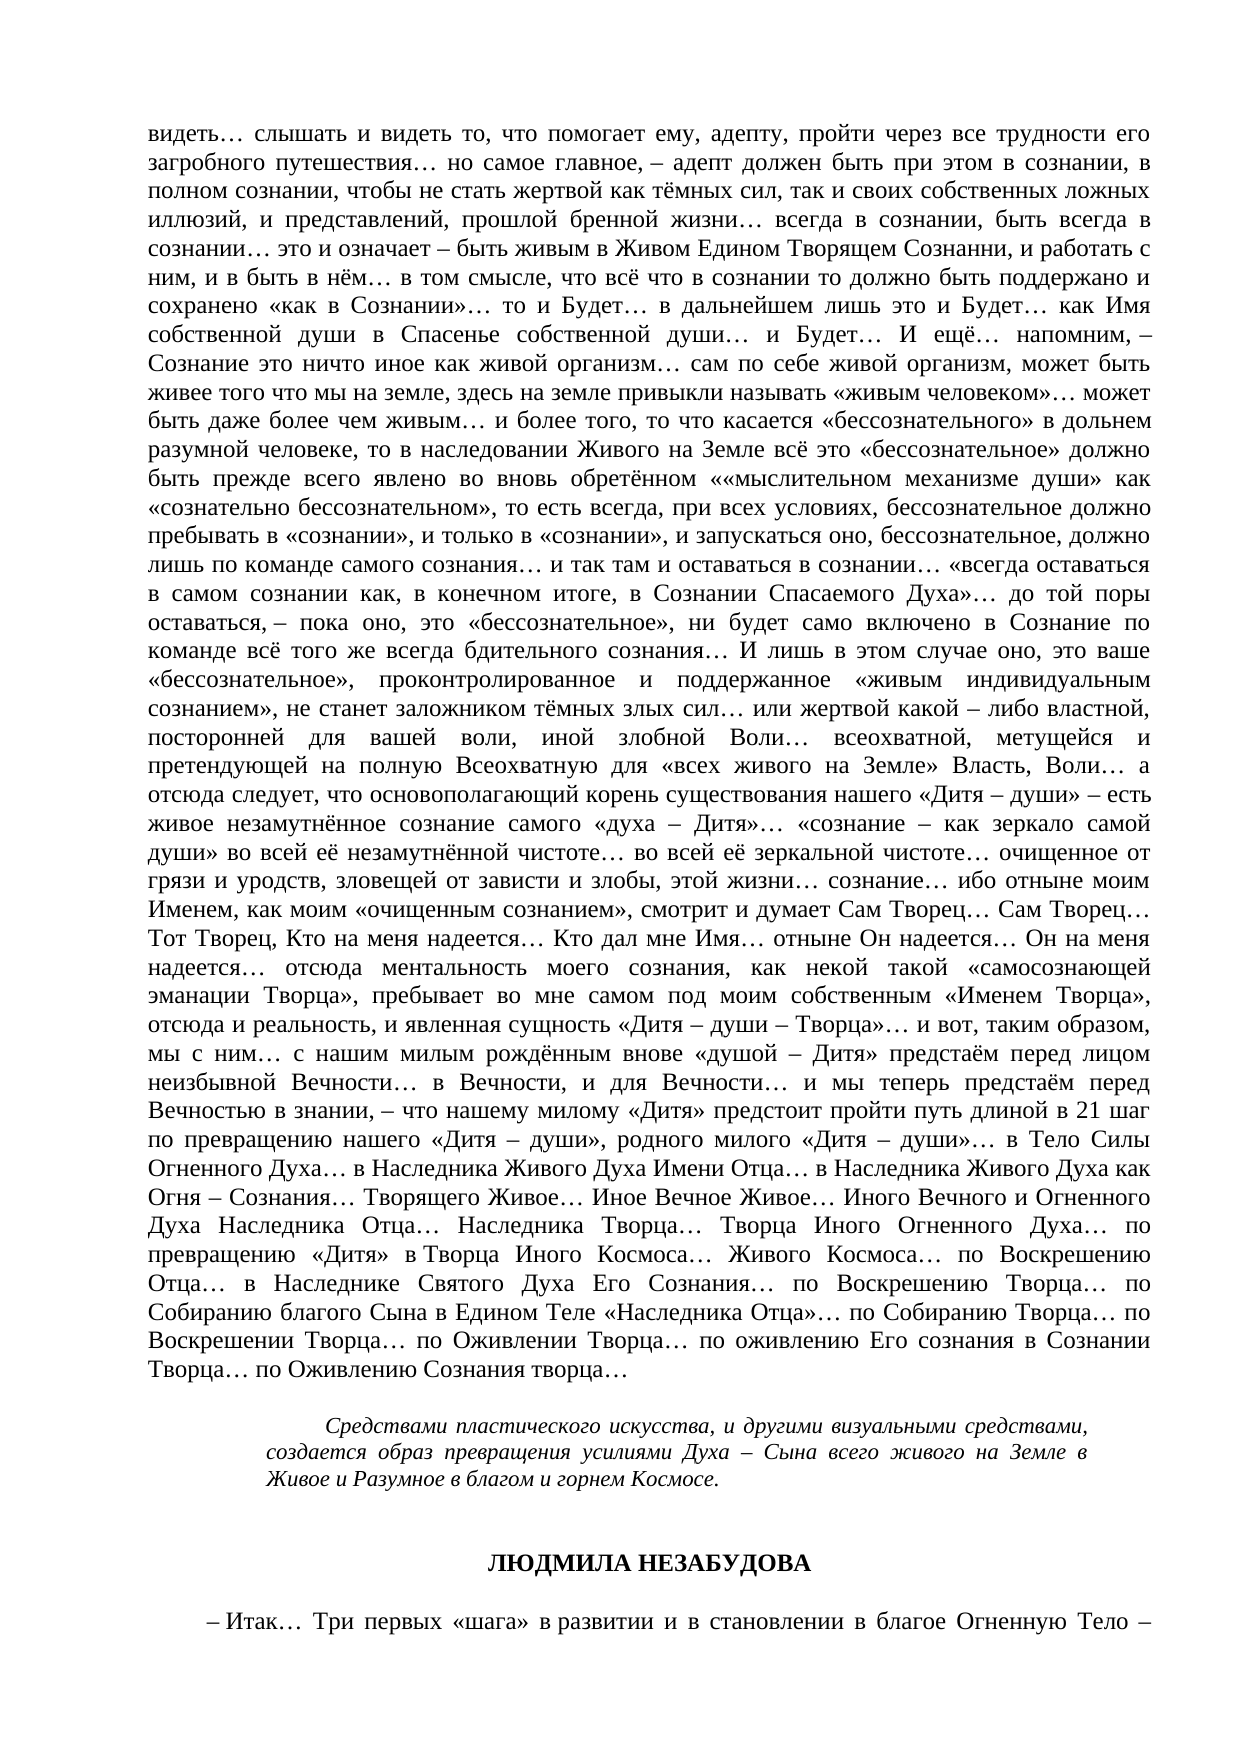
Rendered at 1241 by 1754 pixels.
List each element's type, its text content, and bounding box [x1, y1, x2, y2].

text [148, 118, 1152, 1383]
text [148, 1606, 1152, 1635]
text Средствами пластического искусства, и другими визуальными средствами, создается образ превращения усилиями Духа – Сына всего живого на Земле в Живое и Разумное в благом и горнем Космосе. [266, 1412, 1089, 1491]
subtitle ЛЮДМИЛА НЕЗАБУДОВА [148, 1548, 1152, 1577]
